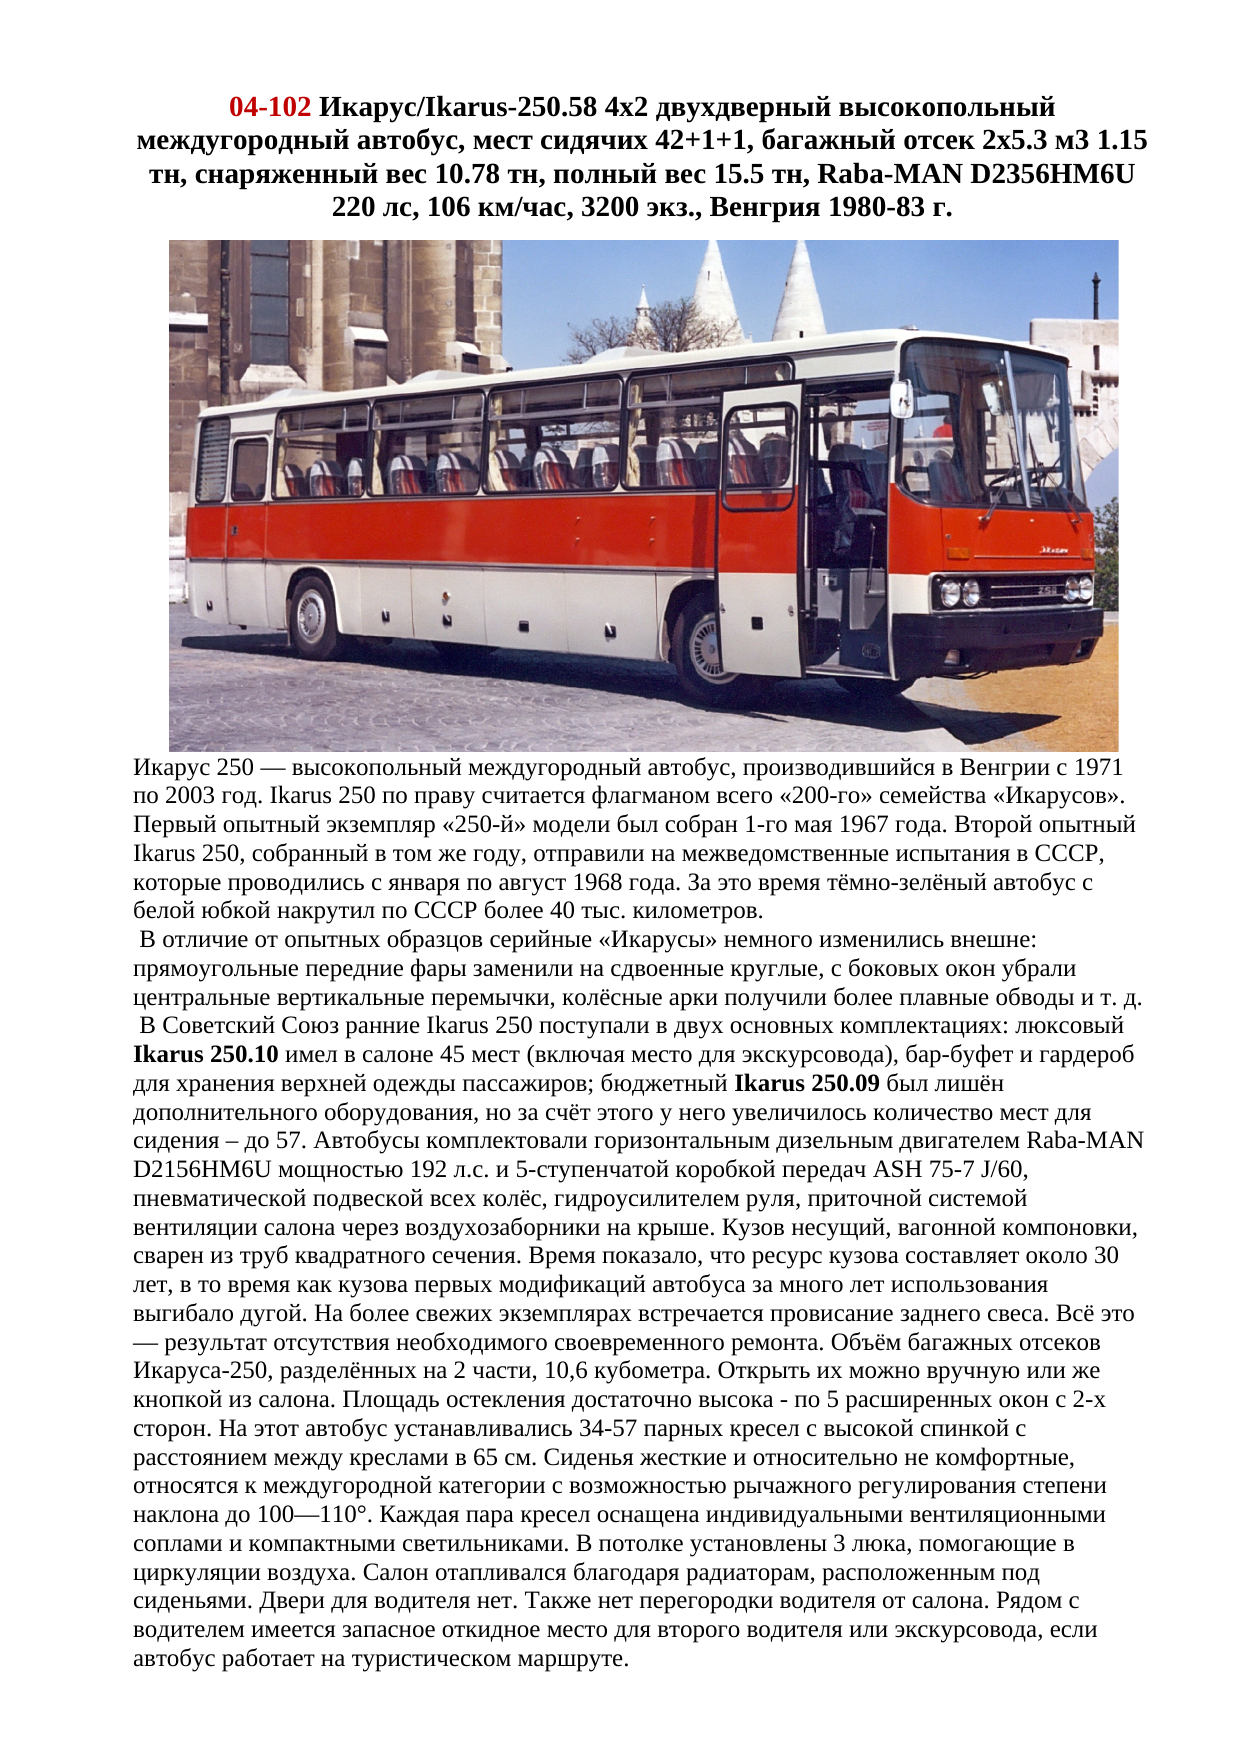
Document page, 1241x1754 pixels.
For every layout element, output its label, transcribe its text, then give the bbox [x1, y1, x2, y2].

picture [169, 240, 1119, 752]
text В отличие от опытных образцов серийные «Икарусы» немного изменились внешне: прямоугольные передние фары заменили на сдвоенные круглые, с боковых окон убрали центральные вертикальные перемычки, колёсные арки получили более плавные обводы и т. д. [133, 924, 1152, 1011]
text 04-102 Икарус/Ikarus-250.58 4х2 двухдверный высокопольный междугородный автобус, мест сидячих 42+1+1, багажный отсек 2х5.3 м3 1.15 тн, снаряженный вес 10.78 тн, полный вес 15.5 тн, Raba-MAN D2356HM6U 220 лс, 106 км/час, 3200 экз., Венгрия 1980-83 г. [133, 89, 1152, 223]
text В Советский Союз ранние Ikarus 250 поступали в двух основных комплектациях: люксовый Ikarus 250.10 имел в салоне 45 мест (включая место для экскурсовода), бар-буфет и гардероб для хранения верхней одежды пассажиров; бюджетный Ikarus 250.09 был лишён дополнительного оборудования, но за счёт этого у него увеличилось количество мест для сидения – до 57. Автобусы комплектовали горизонтальным дизельным двигателем Rаba-MAN D2156HM6U мощностью 192 л.с. и 5-ступенчатой коробкой передач ASH 75-7 J/60, пневматической подвеской всех колёс, гидроусилителем руля, приточной системой вентиляции салона через воздухозаборники на крыше. Кузов несущий, вагонной компоновки, сварен из труб квадратного сечения. Время показало, что ресурс кузова составляет около 30 лет, в то время как кузова первых модификаций автобуса за много лет использования выгибало дугой. На более свежих экземплярах встречается провисание заднего свеса. Всё это — результат отсутствия необходимого своевременного ремонта. Объём багажных отсеков Икаруса-250, разделённых на 2 части, 10,6 кубометра. Открыть их можно вручную или же кнопкой из салона. Площадь остекления достаточно высока - по 5 расширенных окон с 2-х сторон. На этот автобус устанавливались 34-57 парных кресел с высокой спинкой с расстоянием между креслами в 65 см. Сиденья жесткие и относительно не комфортные, относятся к междугородной категории с возможностью рычажного регулирования степени наклона до 100—110°. Каждая пара кресел оснащена индивидуальными вентиляционными соплами и компактными светильниками. В потолке установлены 3 люка, помогающие в циркуляции воздуха. Салон отапливался благодаря радиаторам, расположенным под сиденьями. Двери для водителя нет. Также нет перегородки водителя от салона. Рядом с водителем имеется запасное откидное место для второго водителя или экскурсовода, если автобус работает на туристическом маршруте. [133, 1011, 1152, 1672]
